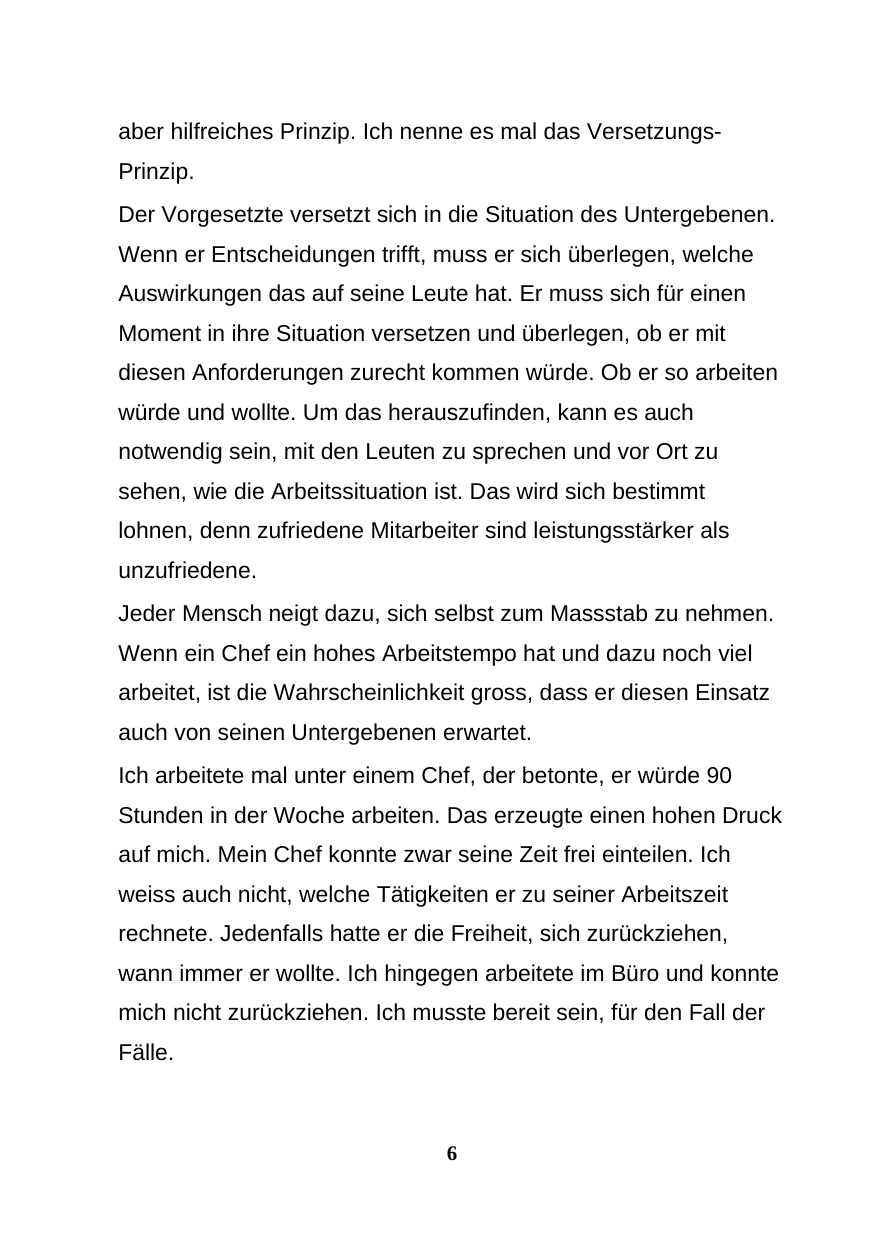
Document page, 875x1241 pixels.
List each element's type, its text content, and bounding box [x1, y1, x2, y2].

list Ich arbeitete mal unter einem Chef, der betonte, er würde 90 Stunden in der Woche arbeiten. Das erzeugte einen hohen Druck auf mich. Mein Chef konnte zwar seine Zeit frei einteilen. Ich weiss auch nicht, welche Tätigkeiten er zu seiner Arbeitszeit rechnete. Jedenfalls hatte er die Freiheit, sich zurückziehen, wann immer er wollte. Ich hingegen arbeitete im Büro und konnte mich nicht zurückziehen. Ich musste bereit sein, für den Fall der Fälle. [118, 762, 785, 1065]
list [118, 118, 785, 184]
list Jeder Mensch neigt dazu, sich selbst zum Massstab zu nehmen. Wenn ein Chef ein hohes Arbeitstempo hat und dazu noch viel arbeitet, ist die Wahrscheinlichkeit gross, dass er diesen Einsatz auch von seinen Untergebenen erwartet. [118, 600, 785, 745]
list Der Vorgesetzte versetzt sich in die Situation des Untergebenen. Wenn er Entscheidungen trifft, muss er sich überlegen, welche Auswirkungen das auf seine Leute hat. Er muss sich für einen Moment in ihre Situation versetzen und überlegen, ob er mit diesen Anforderungen zurecht kommen würde. Ob er so arbeiten würde und wollte. Um das herauszufinden, kann es auch notwendig sein, mit den Leuten zu sprechen und vor Ort zu sehen, wie die Arbeitssituation ist. Das wird sich bestimmt lohnen, denn zufriedene Mitarbeiter sind leistungsstärker als unzufriedene. [118, 201, 785, 583]
